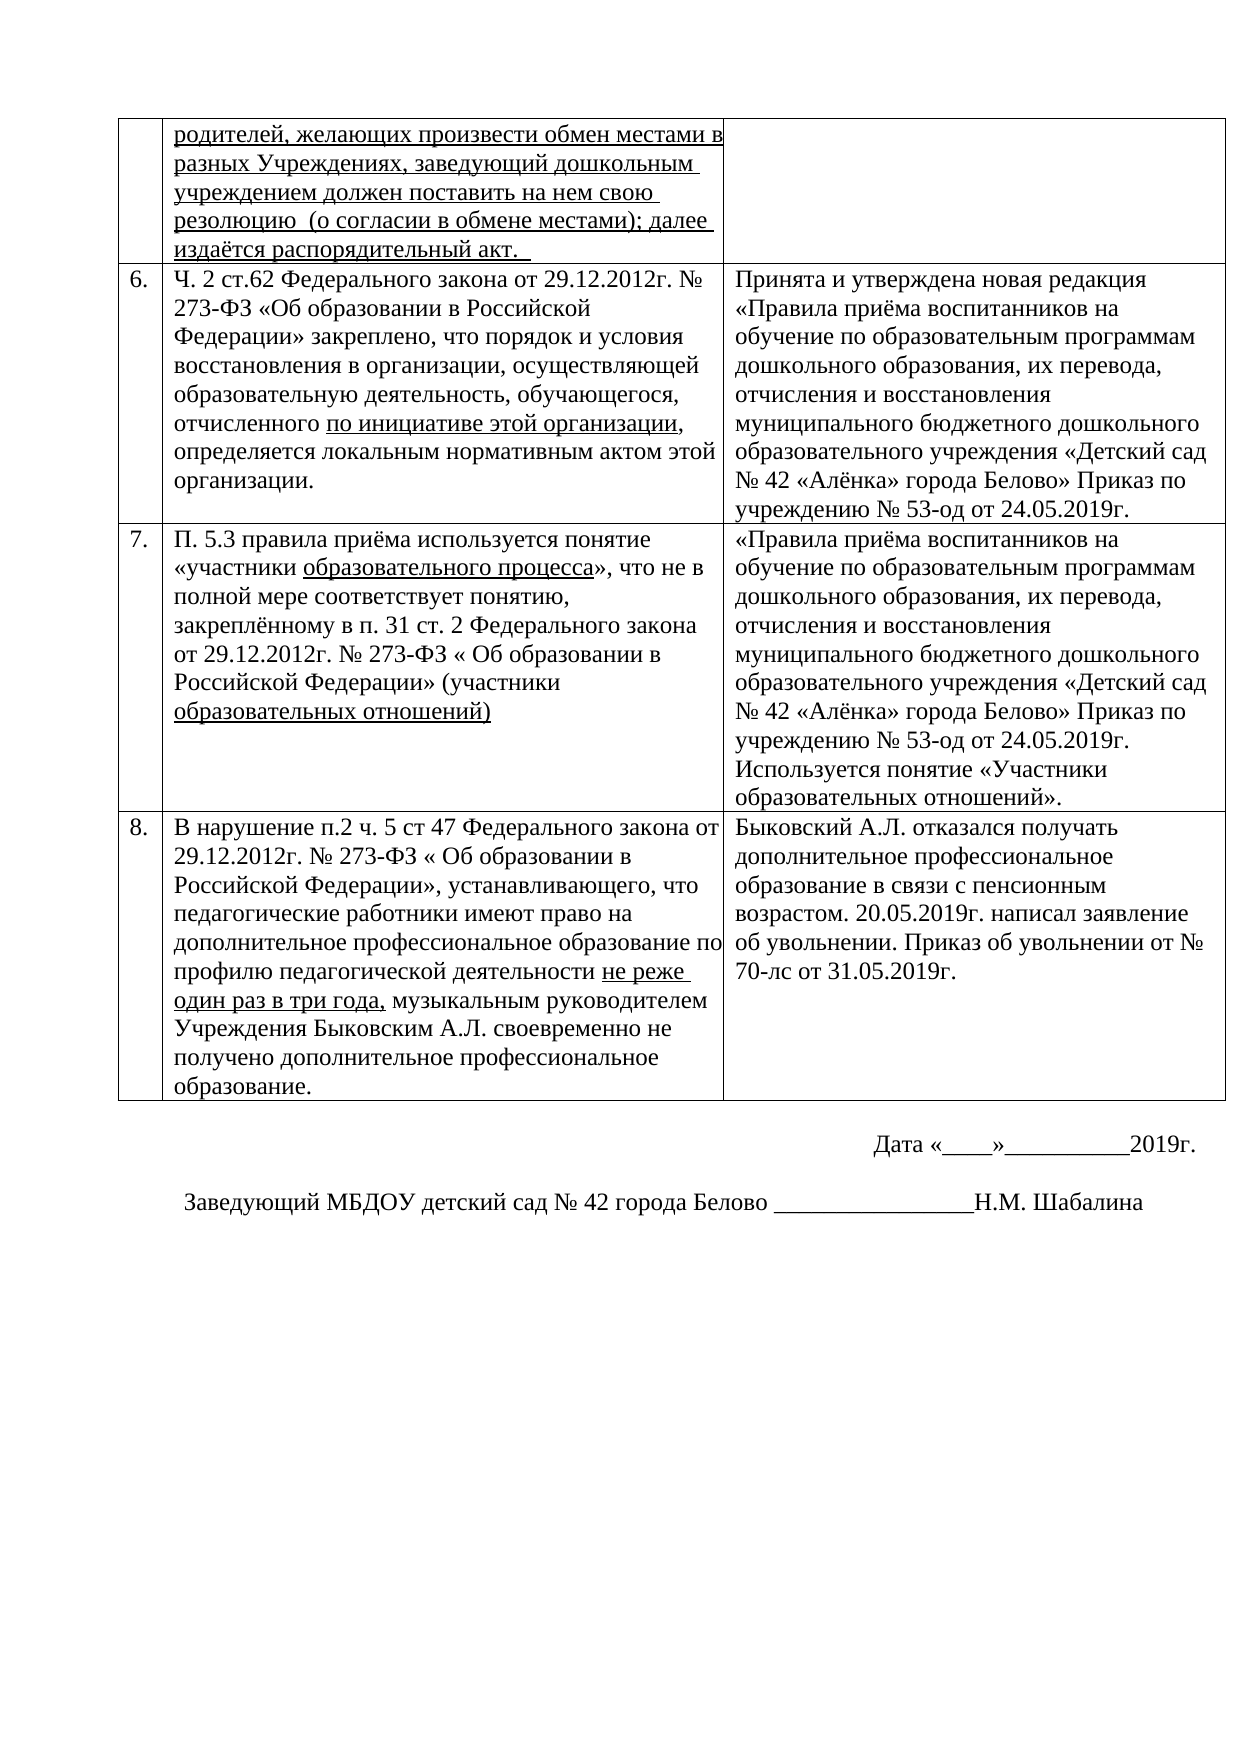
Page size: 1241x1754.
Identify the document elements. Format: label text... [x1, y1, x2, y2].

table_cell Быковский А.Л. отказался получать дополнительное профессиональное образование в связи с пенсионным возрастом. 20.05.2019г. написал заявление об увольнении. Приказ об увольнении от № 70-лс от 31.05.2019г. [724, 812, 1225, 1100]
table_cell 8. [119, 812, 162, 1100]
text Дата «____»__________2019г. [177, 1129, 1196, 1158]
table_cell «Правила приёма воспитанников на обучение по образовательным программам дошкольного образования, их перевода, отчисления и восстановления муниципального бюджетного дошкольного образовательного учреждения «Детский сад № 42 «Алёнка» города Белово» Приказ по учреждению № 53-од от 24.05.2019г. Используется понятие «Участники образовательных отношений». [724, 524, 1225, 811]
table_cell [724, 119, 1225, 263]
table_cell 7. [119, 524, 162, 811]
table_cell Ч. 2 ст.62 Федерального закона от 29.12.2012г. № 273-ФЗ «Об образовании в Российской Федерации» закреплено, что порядок и условия восстановления в организации, осуществляющей образовательную деятельность, обучающегося, отчисленного по инициативе этой организации, определяется локальным нормативным актом этой организации. [163, 264, 723, 523]
table_cell В нарушение п.2 ч. 5 ст 47 Федерального закона от 29.12.2012г. № 273-ФЗ « Об образовании в Российской Федерации», устанавливающего, что педагогические работники имеют право на дополнительное профессиональное образование по профилю педагогической деятельности не реже один раз в три года, музыкальным руководителем Учреждения Быковским А.Л. своевременно не получено дополнительное профессиональное образование. [163, 812, 723, 1100]
table_cell 5. [119, 119, 162, 263]
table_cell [163, 119, 723, 263]
table_cell П. 5.3 правила приёма используется понятие «участники образовательного процесса», что не в полной мере соответствует понятию, закреплённому в п. 31 ст. 2 Федерального закона от 29.12.2012г. № 273-ФЗ « Об образовании в Российской Федерации» (участники образовательных отношений) [163, 524, 723, 811]
table_cell 6. [119, 264, 162, 523]
text Заведующий МБДОУ детский сад № 42 города Белово ________________Н.М. Шабалина [177, 1187, 1152, 1216]
